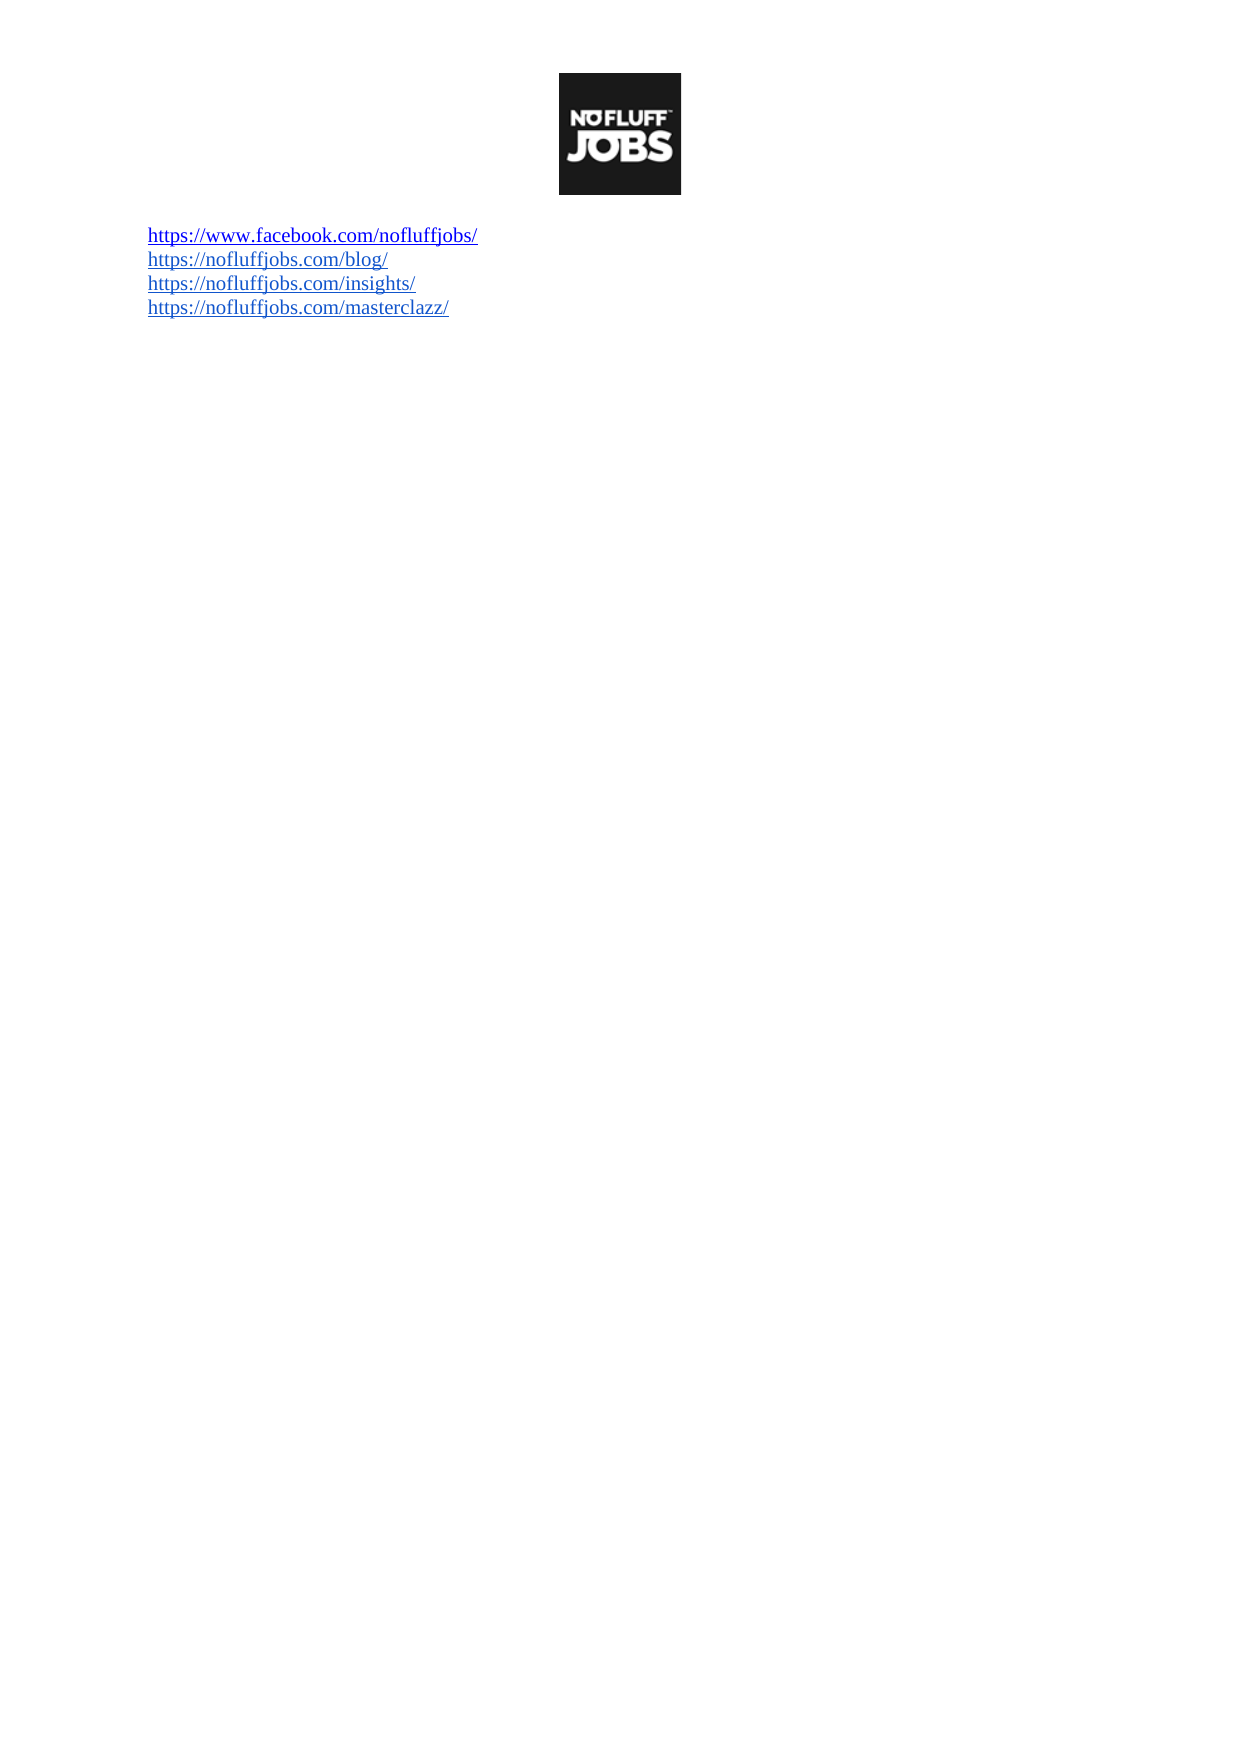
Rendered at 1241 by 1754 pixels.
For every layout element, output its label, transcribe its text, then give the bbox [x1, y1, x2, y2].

picture [559, 73, 682, 195]
text https://nofluffjobs.com/insights/ [148, 271, 1093, 295]
text https://nofluffjobs.com/masterclazz/ [148, 295, 1093, 319]
text https://www.facebook.com/nofluffjobs/ [148, 223, 1093, 247]
text https://nofluffjobs.com/blog/ [148, 247, 1093, 271]
